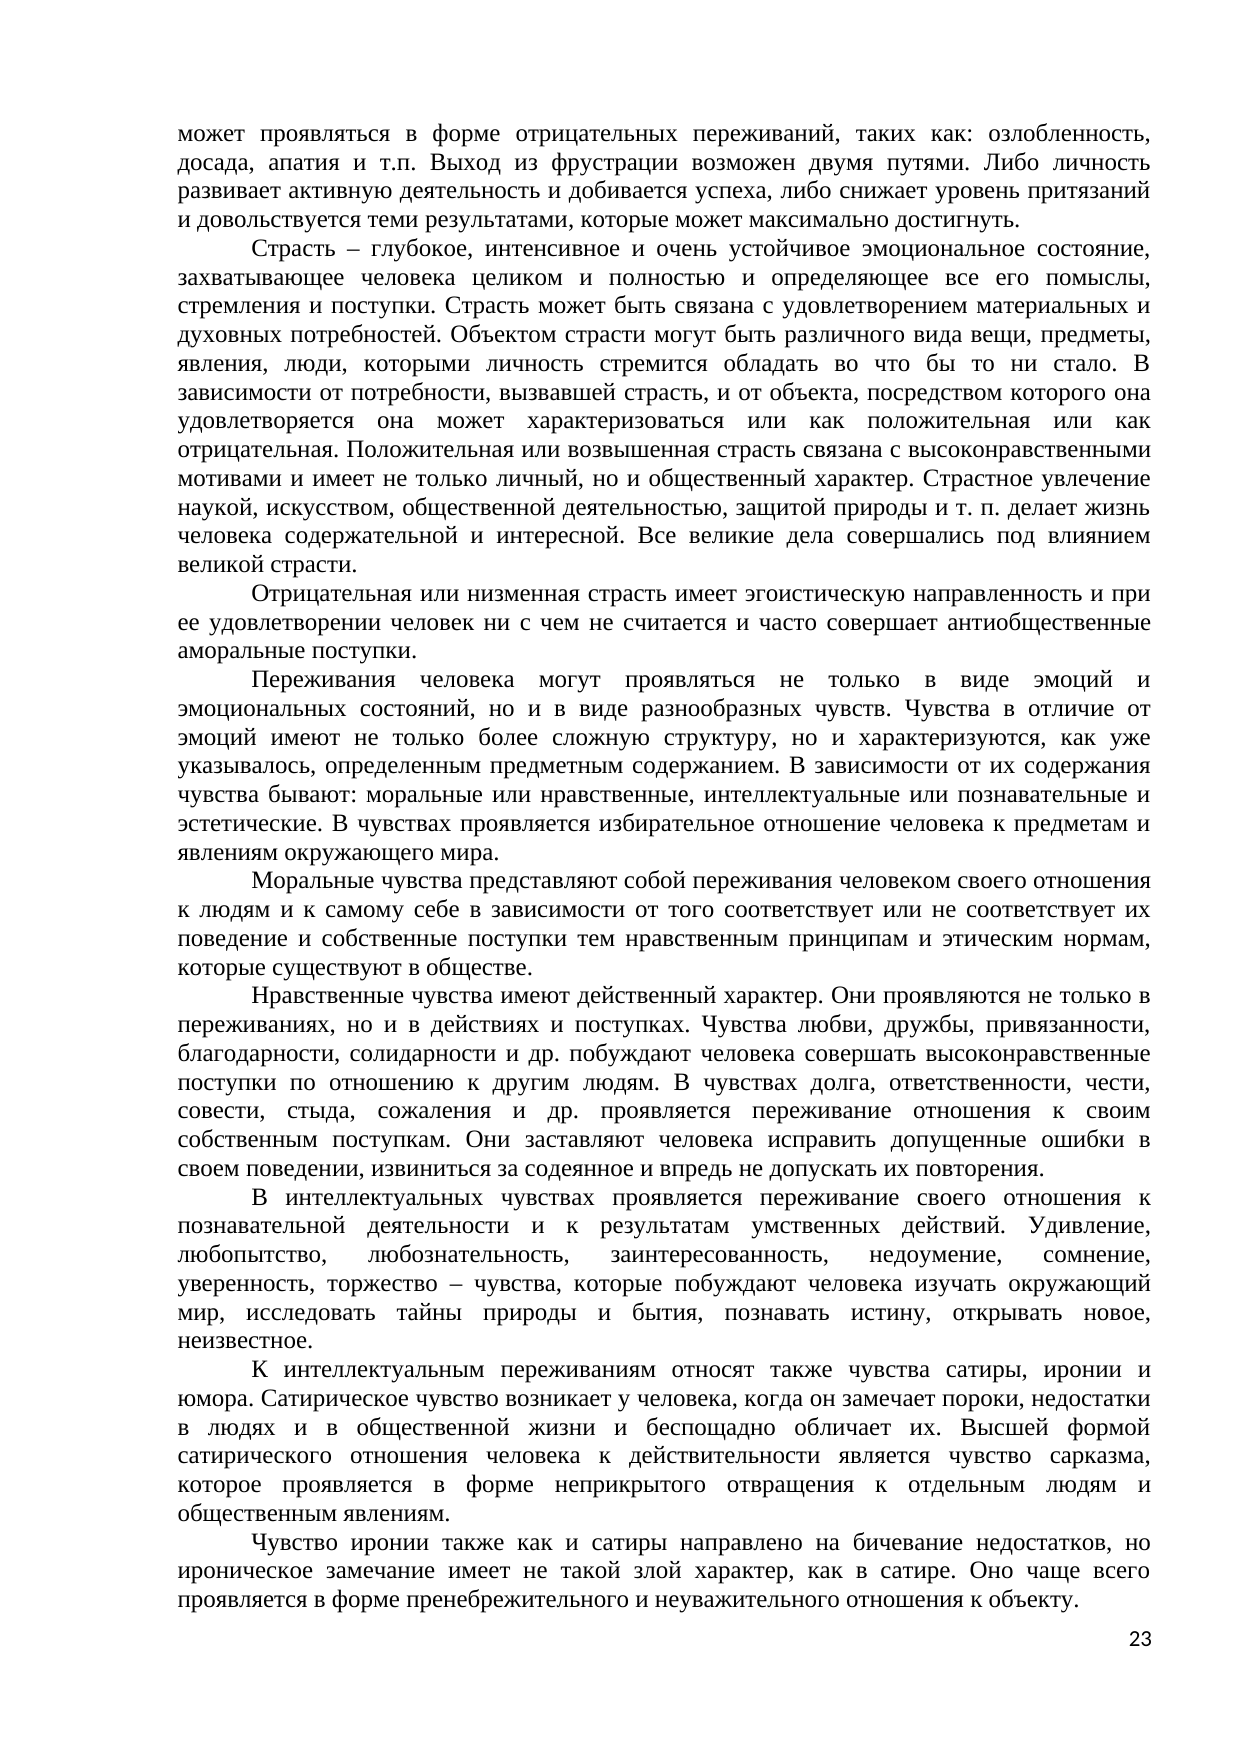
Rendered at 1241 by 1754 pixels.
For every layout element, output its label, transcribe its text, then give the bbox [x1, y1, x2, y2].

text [177, 118, 1152, 233]
text Нравственные чувства имеют действенный характер. Они проявляются не только в переживаниях, но и в действиях и поступках. Чувства любви, дружбы, привязанности, благодарности, солидарности и др. побуждают человека совершать высоконравственные поступки по отношению к другим людям. В чувствах долга, ответственности, чести, совести, стыда, сожаления и др. проявляется переживание отношения к своим собственным поступкам. Они заставляют человека исправить допущенные ошибки в своем поведении, извиниться за содеянное и впредь не допускать их повторения. [177, 981, 1152, 1182]
text Моральные чувства представляют собой переживания человеком своего отношения к людям и к самому себе в зависимости от того соответствует или не соответствует их поведение и собственные поступки тем нравственным принципам и этическим нормам, которые существуют в обществе. [177, 866, 1152, 981]
text В интеллектуальных чувствах проявляется переживание своего отношения к познавательной деятельности и к результатам умственных действий. Удивление, любопытство, любознательность, заинтересованность, недоумение, сомнение, уверенность, торжество – чувства, которые побуждают человека изучать окружающий мир, исследовать тайны природы и бытия, познавать истину, открывать новое, неизвестное. [177, 1182, 1152, 1354]
text К интеллектуальным переживаниям относят также чувства сатиры, иронии и юмора. Сатирическое чувство возникает у человека, когда он замечает пороки, недостатки в людях и в общественной жизни и беспощадно обличает их. Высшей формой сатирического отношения человека к действительности является чувство сарказма, которое проявляется в форме неприкрытого отвращения к отдельным людям и общественным явлениям. [177, 1354, 1152, 1527]
text Отрицательная или низменная страсть имеет эгоистическую направленность и при ее удовлетворении человек ни с чем не считается и часто совершает антиобщественные аморальные поступки. [177, 578, 1152, 664]
text Переживания человека могут проявляться не только в виде эмоций и эмоциональных состояний, но и в виде разнообразных чувств. Чувства в отличие от эмоций имеют не только более сложную структуру, но и характеризуются, как уже указывалось, определенным предметным содержанием. В зависимости от их содержания чувства бывают: моральные или нравственные, интеллектуальные или познавательные и эстетические. В чувствах проявляется избирательное отношение человека к предметам и явлениям окружающего мира. [177, 664, 1152, 866]
text Чувство иронии также как и сатиры направлено на бичевание недостатков, но ироническое замечание имеет не такой злой характер, как в сатире. Оно чаще всего проявляется в форме пренебрежительного и неуважительного отношения к объекту. [177, 1527, 1152, 1613]
text Страсть – глубокое, интенсивное и очень устойчивое эмоциональное состояние, захватывающее человека целиком и полностью и определяющее все его помыслы, стремления и поступки. Страсть может быть связана с удовлетворением материальных и духовных потребностей. Объектом страсти могут быть различного вида вещи, предметы, явления, люди, которыми личность стремится обладать во что бы то ни стало. В зависимости от потребности, вызвавшей страсть, и от объекта, посредством которого она удовлетворяется она может характеризоваться или как положительная или как отрицательная. Положительная или возвышенная страсть связана с высоконравственными мотивами и имеет не только личный, но и общественный характер. Страстное увлечение наукой, искусством, общественной деятельностью, защитой природы и т. п. делает жизнь человека содержательной и интересной. Все великие дела совершались под влиянием великой страсти. [177, 233, 1152, 578]
